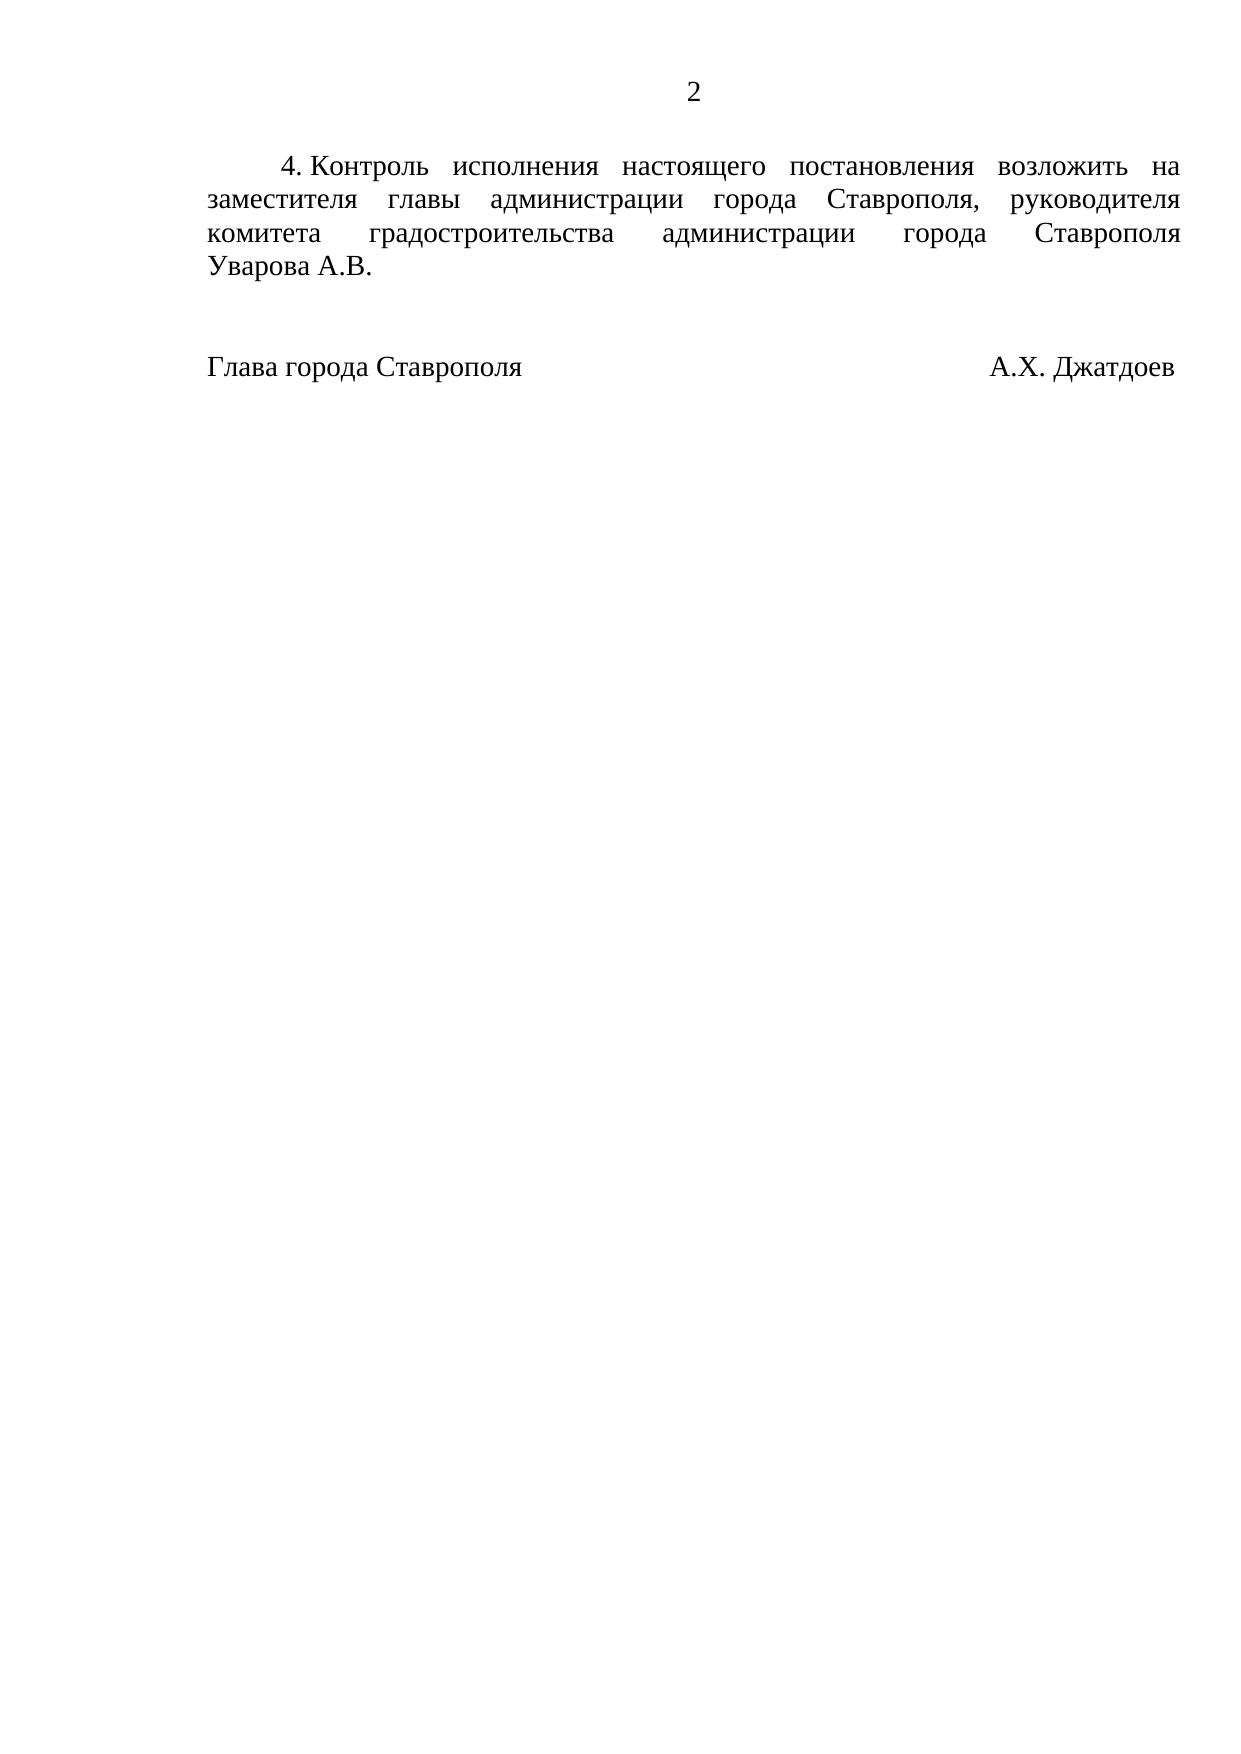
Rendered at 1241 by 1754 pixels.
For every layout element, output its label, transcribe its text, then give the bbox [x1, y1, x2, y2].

text Глава города Ставрополя А.Х. Джатдоев [207, 357, 1060, 382]
text Глава города Ставрополя А.Х. Джатдоев [1070, 357, 1181, 382]
text 4. Контроль исполнения настоящего постановления возложить на заместителя главы администрации города Ставрополя, руководителя комитета градостроительства администрации города Ставрополя Уварова А.В. [207, 148, 1181, 282]
